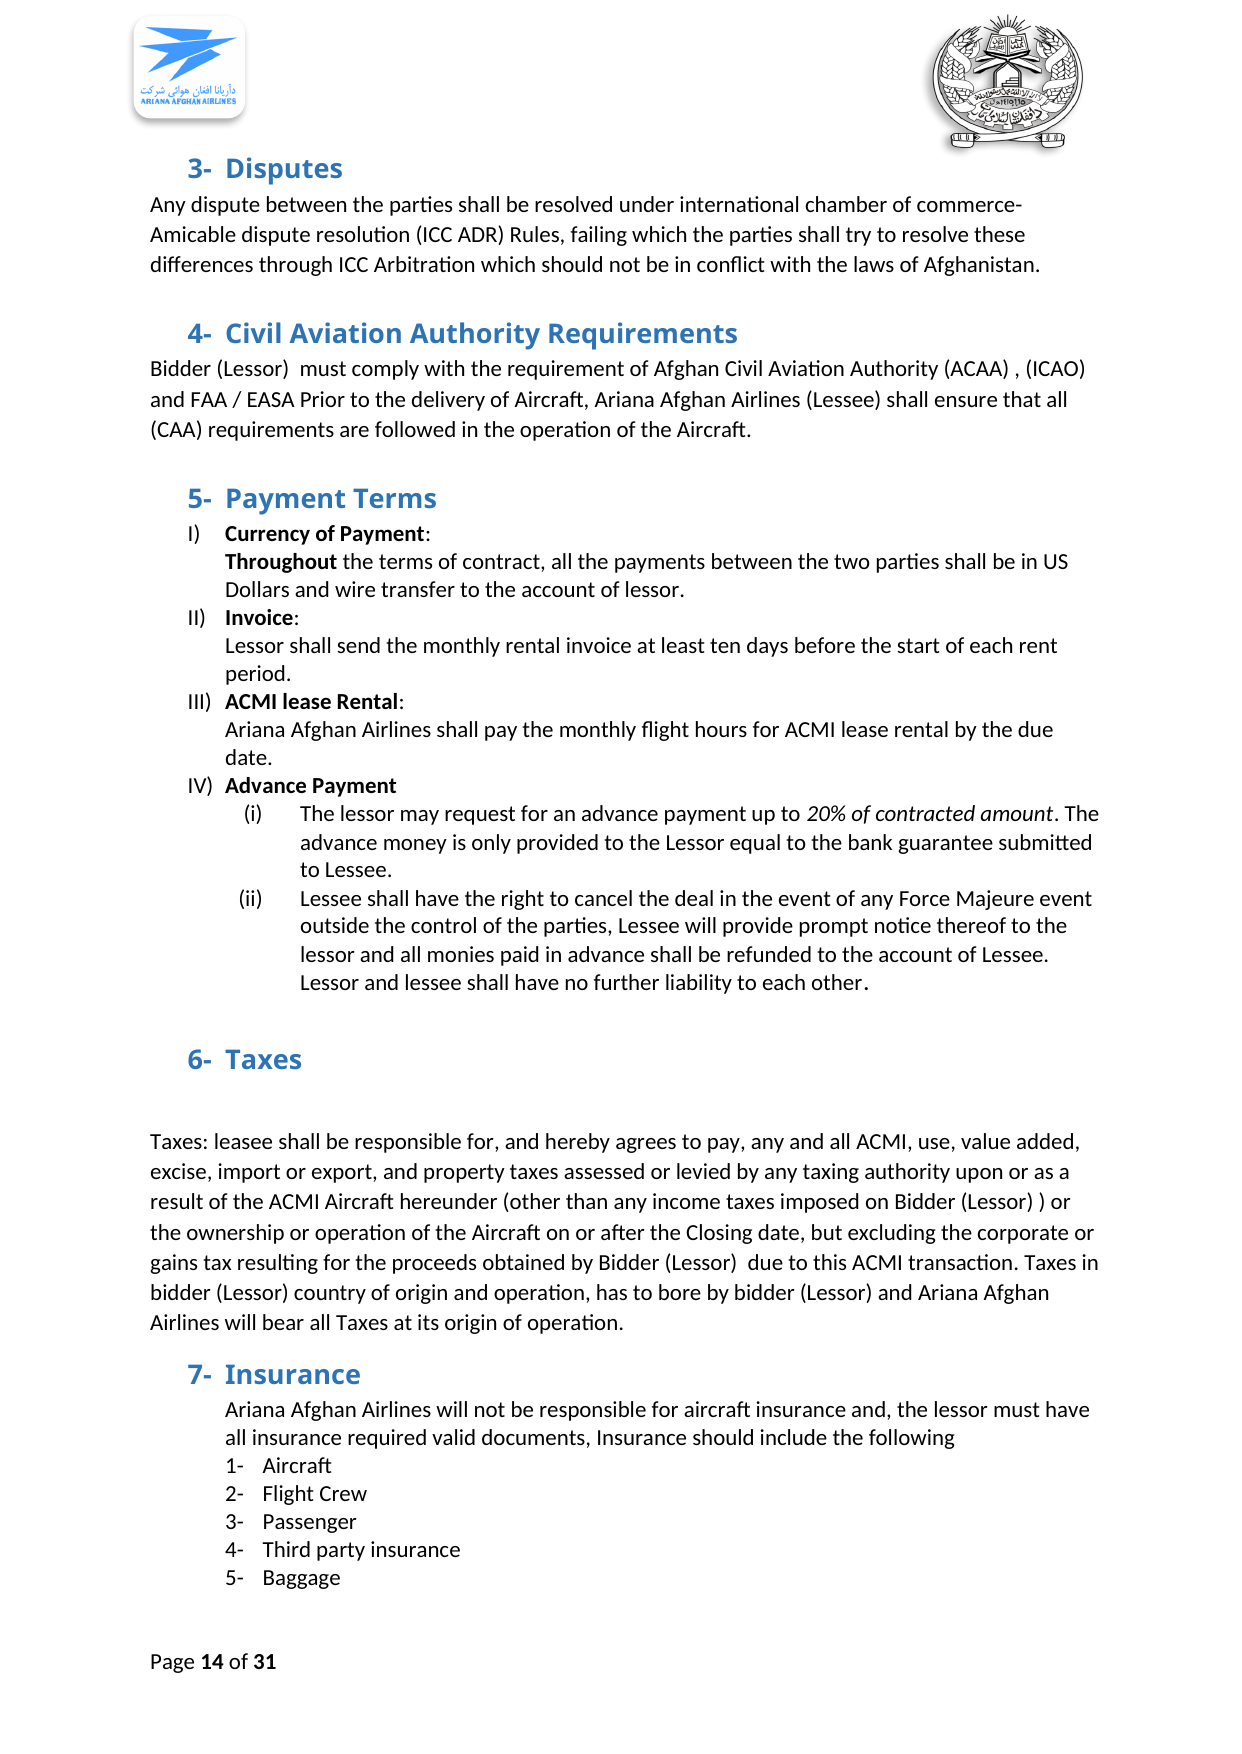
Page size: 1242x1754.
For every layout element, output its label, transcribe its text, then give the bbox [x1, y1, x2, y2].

text Bidder (Lessor) must comply with the requirement of Afghan Civil Aviation Authority (ACAA) , (ICAO) and FAA / EASA Prior to the delivery of Aircraft, Ariana Afghan Airlines (Lessee) shall ensure that all (CAA) requirements are followed in the operation of the Aircraft. [150, 354, 1106, 443]
list Throughout the terms of contract, all the payments between the two parties shall be in US Dollars and wire transfer to the account of lessor. [225, 547, 1106, 603]
text Any dispute between the parties shall be resolved under international chamber of commerce- Amicable dispute resolution (ICC ADR) Rules, failing which the parties shall try to resolve these differences through ICC Arbitration which should not be in conflict with the laws of Afghanistan. [150, 190, 1106, 278]
list Ariana Afghan Airlines will not be responsible for aircraft insurance and, the lessor must have all insurance required valid documents, Insurance should include the following [225, 1395, 1106, 1451]
list Lessor shall send the monthly rental invoice at least ten days before the start of each rent period. [225, 631, 1106, 687]
list Third party insurance [225, 1535, 1106, 1563]
list Passenger [225, 1507, 1106, 1535]
subtitle Disputes [187, 150, 1106, 187]
text Taxes: leasee shall be responsible for, and hereby agrees to pay, any and all ACMI, use, value added, excise, import or export, and property taxes assessed or levied by any taxing authority upon or as a result of the ACMI Aircraft hereunder (other than any income taxes imposed on Bidder (Lessor) ) or the ownership or operation of the Aircraft on or after the Closing date, but excluding the corporate or gains tax resulting for the proceeds obtained by Bidder (Lessor) due to this ACMI transaction. Taxes in bidder (Lessor) country of origin and operation, has to bore by bidder (Lessor) and Ariana Afghan Airlines will bear all Taxes at its origin of operation. [150, 1127, 1106, 1336]
picture [133, 16, 246, 119]
list Currency of Payment: [187, 519, 1106, 547]
list Advance Payment [187, 772, 1106, 799]
subtitle Insurance [187, 1355, 1106, 1392]
list The lessor may request for an advance payment up to 20% of contracted amount. The advance money is only provided to the Lessor equal to the bank guarantee submitted to Lessee. [262, 799, 1106, 884]
list Baggage [225, 1563, 1106, 1591]
list ACMI lease Rental: [187, 687, 1106, 716]
subtitle Taxes [187, 1040, 1106, 1077]
list Invoice: [187, 603, 1106, 631]
list Lessee shall have the right to cancel the deal in the event of any Force Majeure event outside the control of the parties, Lessee will provide prompt notice thereof to the lessor and all monies paid in advance shall be refunded to the account of Lessee. Lessor and lessee shall have no further liability to each other. [262, 884, 1106, 996]
list Ariana Afghan Airlines shall pay the monthly flight hours for ACMI lease rental by the due date. [225, 716, 1106, 772]
subtitle Payment Terms [187, 479, 1106, 516]
list Flight Crew [225, 1479, 1106, 1507]
picture [931, 13, 1084, 149]
list Aircraft [225, 1451, 1106, 1479]
subtitle Civil Aviation Authority Requirements [187, 315, 1106, 352]
